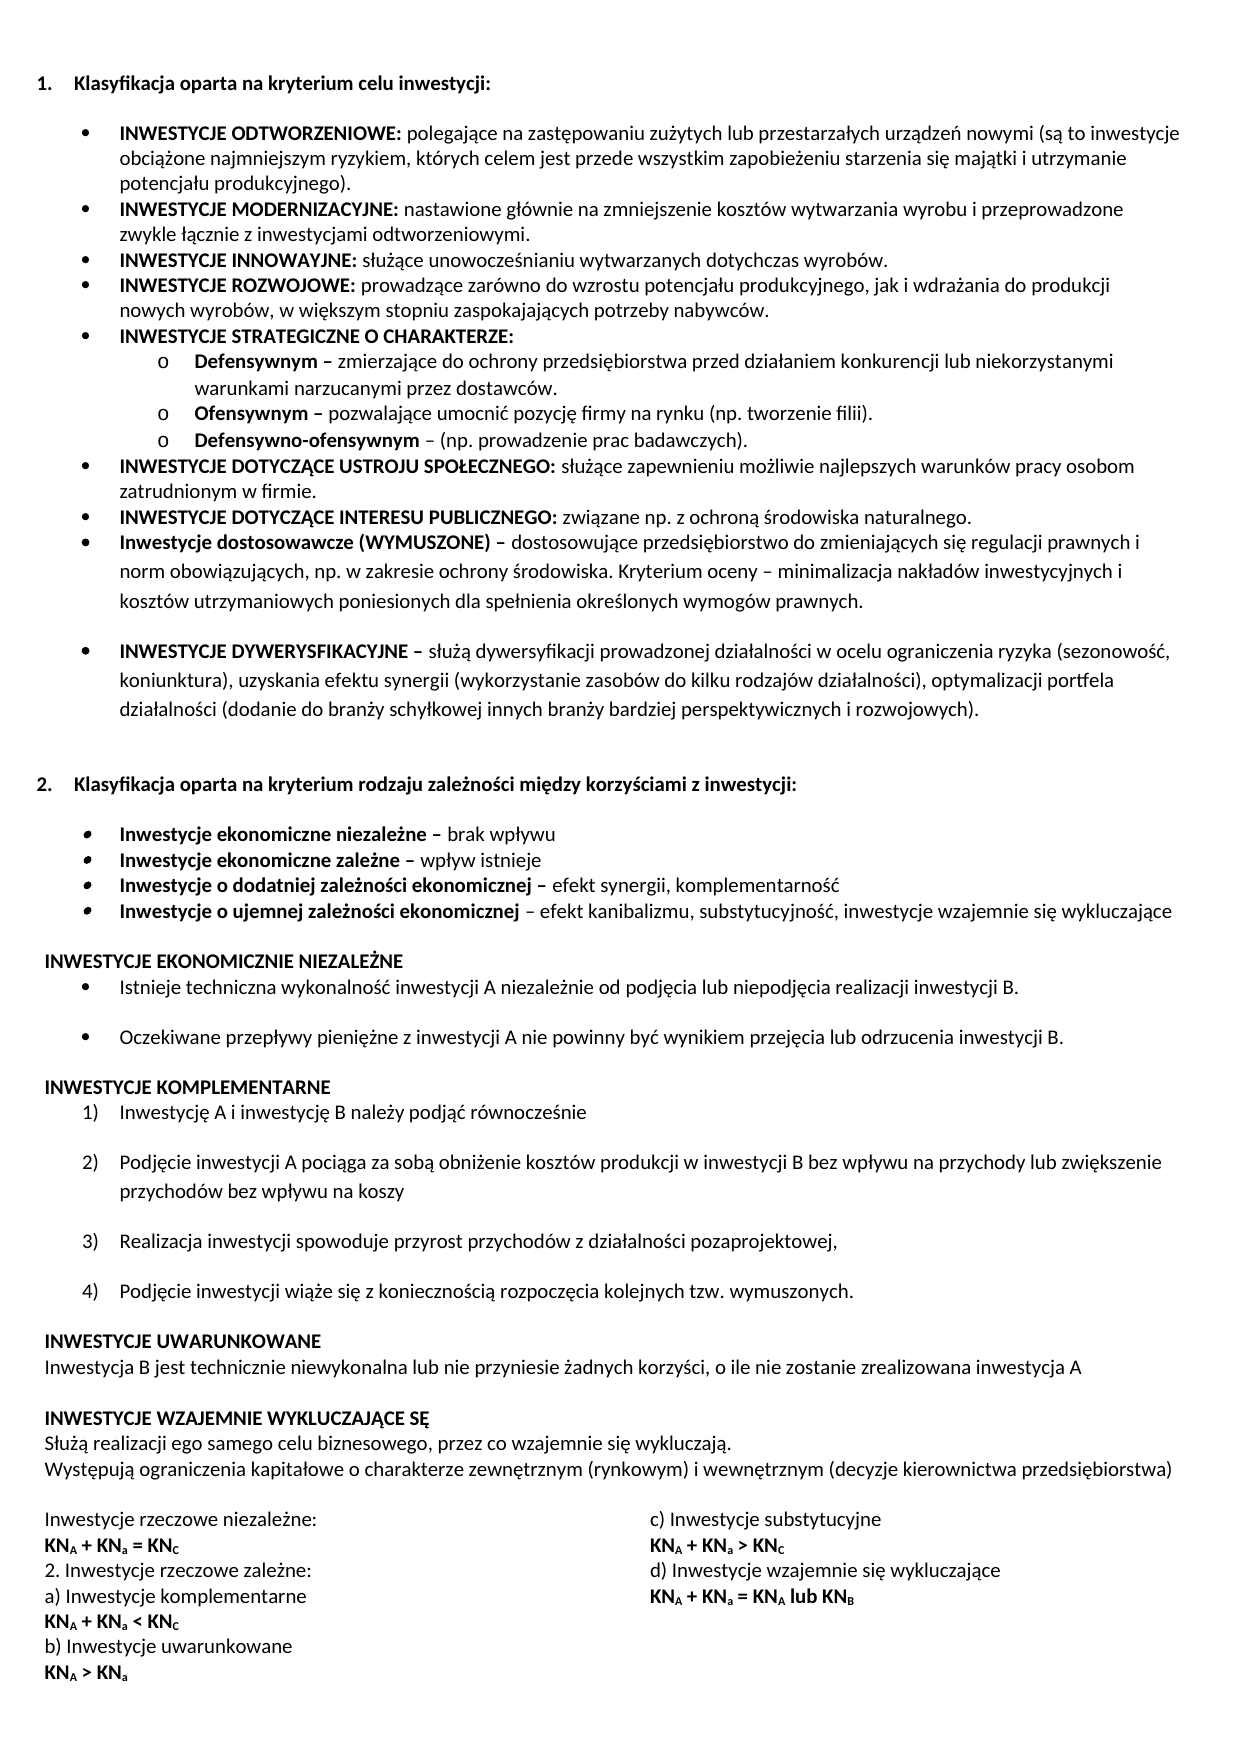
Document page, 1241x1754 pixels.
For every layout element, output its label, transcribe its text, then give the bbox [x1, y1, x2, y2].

list Podjęcie inwestycji A pociąga za sobą obniżenie kosztów produkcji w inwestycji B bez wpływu na przychody lub zwiększenie przychodów bez wpływu na koszy [82, 1149, 1181, 1204]
list INWESTYCJE INNOWAYJNE: służące unowocześnianiu wytwarzanych dotychczas wyrobów. [82, 247, 1181, 272]
list Istnieje techniczna wykonalność inwestycji A niezależnie od podjęcia lub niepodjęcia realizacji inwestycji B. [82, 974, 1181, 999]
text Inwestycja B jest technicznie niewykonalna lub nie przyniesie żadnych korzyści, o ile nie zostanie zrealizowana inwestycja A [44, 1354, 1181, 1379]
list Realizacja inwestycji spowoduje przyrost przychodów z działalności pozaprojektowej, [82, 1229, 1181, 1254]
list INWESTYCJE STRATEGICZNE O CHARAKTERZE: [82, 323, 1181, 348]
list INWESTYCJE DOTYCZĄCE INTERESU PUBLICZNEGO: związane np. z ochroną środowiska naturalnego. [82, 504, 1181, 529]
list Podjęcie inwestycji wiąże się z koniecznością rozpoczęcia kolejnych tzw. wymuszonych. [82, 1279, 1181, 1304]
text Służą realizacji ego samego celu biznesowego, przez co wzajemnie się wykluczają. [44, 1430, 1181, 1456]
text INWESTYCJE EKONOMICZNIE NIEZALEŻNE [44, 949, 1181, 974]
list Inwestycje o ujemnej zależności ekonomicznej – efekt kanibalizmu, substytucyjność, inwestycje wzajemnie się wykluczające [82, 898, 1181, 923]
list Oczekiwane przepływy pieniężne z inwestycji A nie powinny być wynikiem przejęcia lub odrzucenia inwestycji B. [82, 1024, 1181, 1049]
text Występują ograniczenia kapitałowe o charakterze zewnętrznym (rynkowym) i wewnętrznym (decyzje kierownictwa przedsiębiorstwa) [44, 1456, 1181, 1481]
list Inwestycje ekonomiczne zależne – wpływ istnieje [82, 847, 1181, 872]
text Inwestycje rzeczowe niezależne: KNA + KNa = KNC 2. Inwestycje rzeczowe zależne: a) Inwestycje komplementarne KNA + KNa < KNC b) Inwestycje uwarunkowane KNA > KNa c) Inwestycje substytucyjne KNA + KNa > KNC d) Inwestycje wzajemnie się wykluczające KNA + KNa = KNA lub KNB [44, 1507, 576, 1684]
text Inwestycje rzeczowe niezależne: KNA + KNa = KNC 2. Inwestycje rzeczowe zależne: a) Inwestycje komplementarne KNA + KNa < KNC b) Inwestycje uwarunkowane KNA > KNa c) Inwestycje substytucyjne KNA + KNa > KNC d) Inwestycje wzajemnie się wykluczające KNA + KNa = KNA lub KNB [650, 1507, 1181, 1662]
list Defensywnym – zmierzające do ochrony przedsiębiorstwa przed działaniem konkurencji lub niekorzystanymi warunkami narzucanymi przez dostawców. [157, 348, 1181, 400]
list Inwestycje o dodatniej zależności ekonomicznej – efekt synergii, komplementarność [82, 872, 1181, 898]
text INWESTYCJE WZAJEMNIE WYKLUCZAJĄCE SĘ [44, 1405, 1181, 1430]
list Inwestycje dostosowawcze (WYMUSZONE) – dostosowujące przedsiębiorstwo do zmieniających się regulacji prawnych i norm obowiązujących, np. w zakresie ochrony środowiska. Kryterium oceny – minimalizacja nakładów inwestycyjnych i kosztów utrzymaniowych poniesionych dla spełnienia określonych wymogów prawnych. [82, 529, 1181, 613]
list Klasyfikacja oparta na kryterium rodzaju zależności między korzyściami z inwestycji: [36, 772, 1181, 797]
list INWESTYCJE DYWERYSFIKACYJNE – służą dywersyfikacji prowadzonej działalności w ocelu ograniczenia ryzyka (sezonowość, koniunktura), uzyskania efektu synergii (wykorzystanie zasobów do kilku rodzajów działalności), optymalizacji portfela działalności (dodanie do branży schyłkowej innych branży bardziej perspektywicznych i rozwojowych). [82, 638, 1181, 722]
list Ofensywnym – pozwalające umocnić pozycję firmy na rynku (np. tworzenie filii). [157, 400, 1181, 427]
list INWESTYCJE ODTWORZENIOWE: polegające na zastępowaniu zużytych lub przestarzałych urządzeń nowymi (są to inwestycje obciążone najmniejszym ryzykiem, których celem jest przede wszystkim zapobieżeniu starzenia się majątki i utrzymanie potencjału produkcyjnego). [82, 120, 1181, 196]
list INWESTYCJE DOTYCZĄCE USTROJU SPOŁECZNEGO: służące zapewnieniu możliwie najlepszych warunków pracy osobom zatrudnionym w firmie. [82, 453, 1181, 504]
list Defensywno-ofensywnym – (np. prowadzenie prac badawczych). [157, 427, 1181, 453]
text INWESTYCJE KOMPLEMENTARNE [44, 1074, 1181, 1099]
list INWESTYCJE MODERNIZACYJNE: nastawione głównie na zmniejszenie kosztów wytwarzania wyrobu i przeprowadzone zwykle łącznie z inwestycjami odtworzeniowymi. [82, 196, 1181, 247]
list Inwestycję A i inwestycję B należy podjąć równocześnie [82, 1099, 1181, 1125]
text INWESTYCJE UWARUNKOWANE [44, 1329, 1181, 1354]
list INWESTYCJE ROZWOJOWE: prowadzące zarówno do wzrostu potencjału produkcyjnego, jak i wdrażania do produkcji nowych wyrobów, w większym stopniu zaspokajających potrzeby nabywców. [82, 272, 1181, 323]
list Inwestycje ekonomiczne niezależne – brak wpływu [82, 822, 1181, 847]
list Klasyfikacja oparta na kryterium celu inwestycji: [36, 70, 1181, 95]
